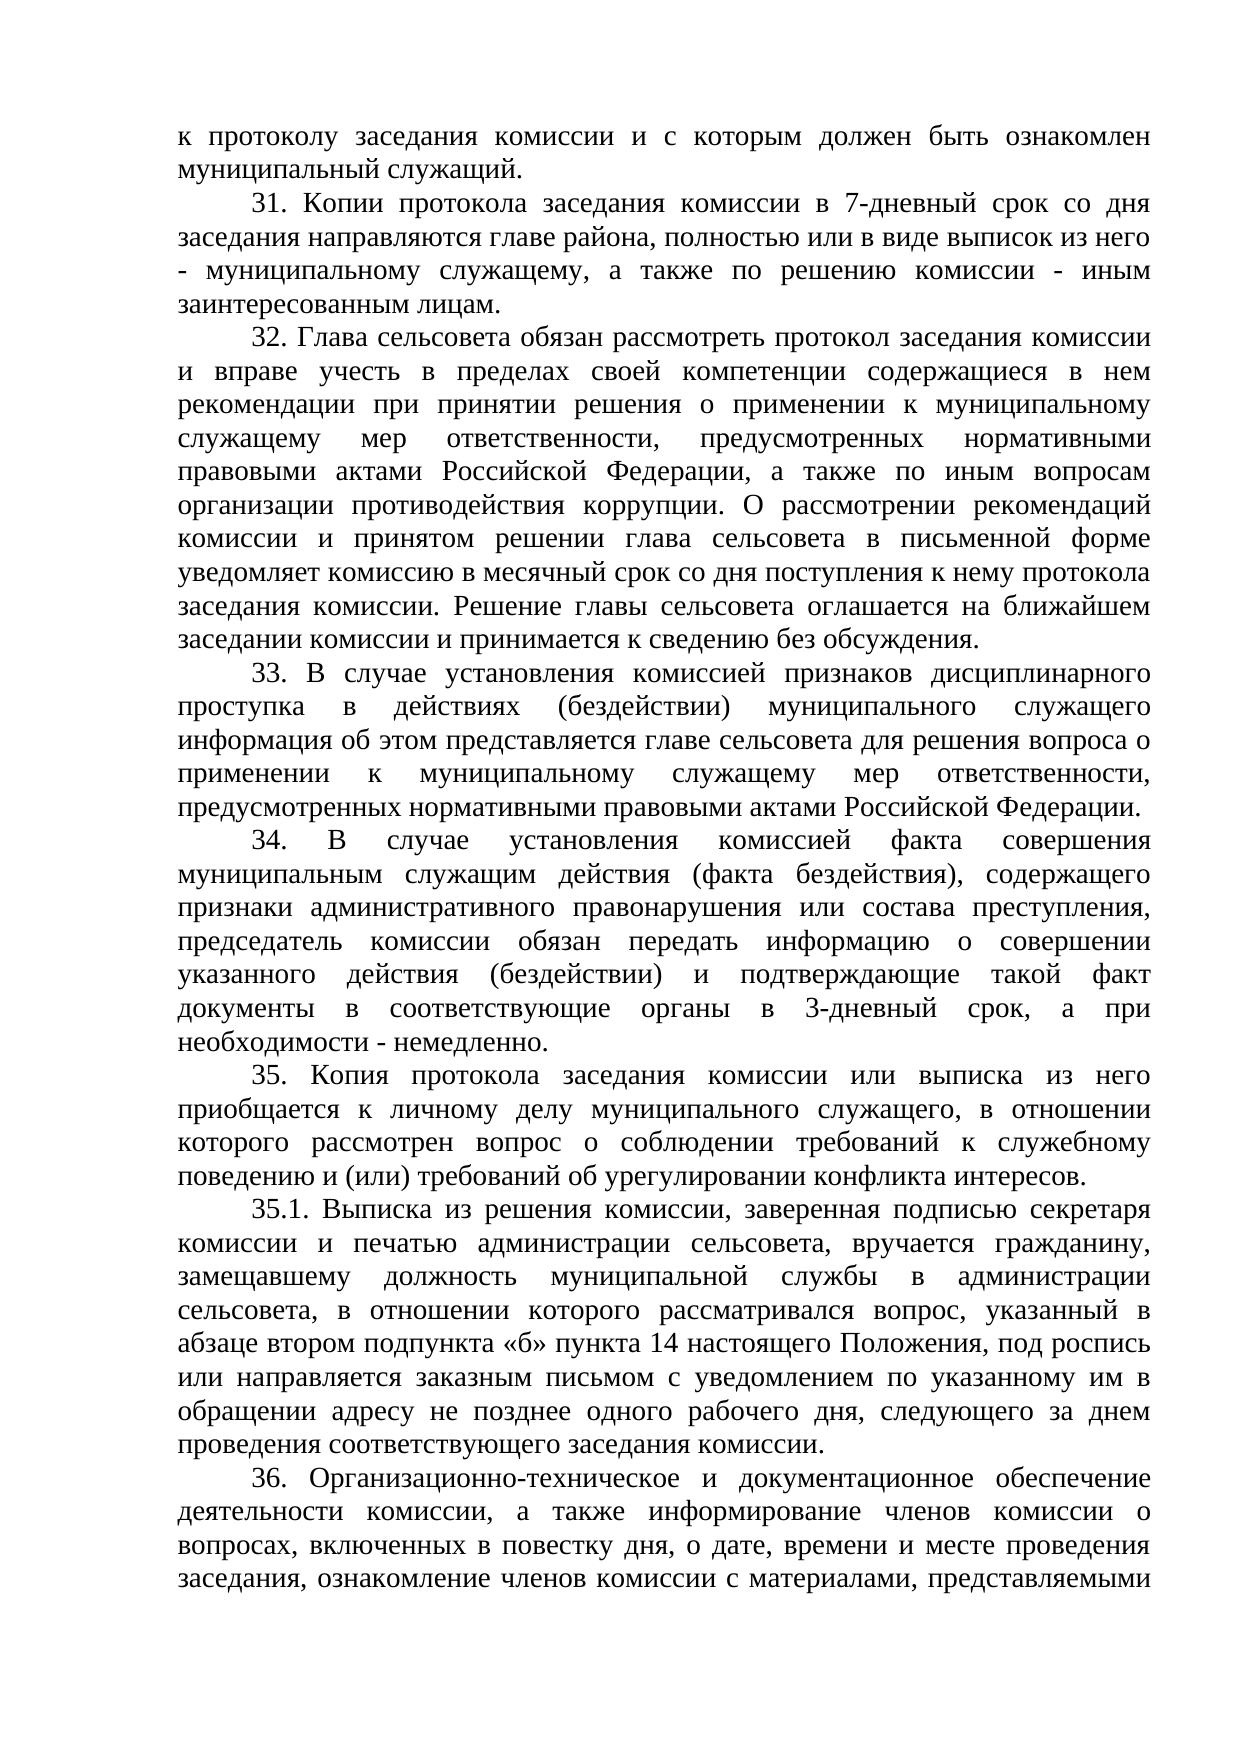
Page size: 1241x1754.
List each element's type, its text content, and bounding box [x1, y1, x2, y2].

text 33. В случае установления комиссией признаков дисциплинарного проступка в действиях (бездействии) муниципального служащего информация об этом представляется главе сельсовета для решения вопроса о применении к муниципальному служащему мер ответственности, предусмотренных нормативными правовыми актами Российской Федерации. [177, 655, 1152, 822]
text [177, 1460, 1152, 1594]
text 31. Копии протокола заседания комиссии в 7-дневный срок со дня заседания направляются главе района, полностью или в виде выписок из него - муниципальному служащему, а также по решению комиссии - иным заинтересованным лицам. [177, 185, 1152, 319]
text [177, 118, 1152, 185]
text 34. В случае установления комиссией факта совершения муниципальным служащим действия (факта бездействия), содержащего признаки административного правонарушения или состава преступления, председатель комиссии обязан передать информацию о совершении указанного действия (бездействии) и подтверждающие такой факт документы в соответствующие органы в 3-дневный срок, а при необходимости - немедленно. [177, 822, 1152, 1057]
text 35. Копия протокола заседания комиссии или выписка из него приобщается к личному делу муниципального служащего, в отношении которого рассмотрен вопрос о соблюдении требований к служебному поведению и (или) требований об урегулировании конфликта интересов. [177, 1057, 1152, 1191]
text 35.1. Выписка из решения комиссии, заверенная подписью секретаря комиссии и печатью администрации сельсовета, вручается гражданину, замещавшему должность муниципальной службы в администрации сельсовета, в отношении которого рассматривался вопрос, указанный в абзаце втором подпункта «б» пункта 14 настоящего Положения, под роспись или направляется заказным письмом с уведомлением по указанному им в обращении адресу не позднее одного рабочего дня, следующего за днем проведения соответствующего заседания комиссии. [177, 1191, 1152, 1460]
text 32. Глава сельсовета обязан рассмотреть протокол заседания комиссии и вправе учесть в пределах своей компетенции содержащиеся в нем рекомендации при принятии решения о применении к муниципальному служащему мер ответственности, предусмотренных нормативными правовыми актами Российской Федерации, а также по иным вопросам организации противодействия коррупции. О рассмотрении рекомендаций комиссии и принятом решении глава сельсовета в письменной форме уведомляет комиссию в месячный срок со дня поступления к нему протокола заседания комиссии. Решение главы сельсовета оглашается на ближайшем заседании комиссии и принимается к сведению без обсуждения. [177, 319, 1152, 655]
